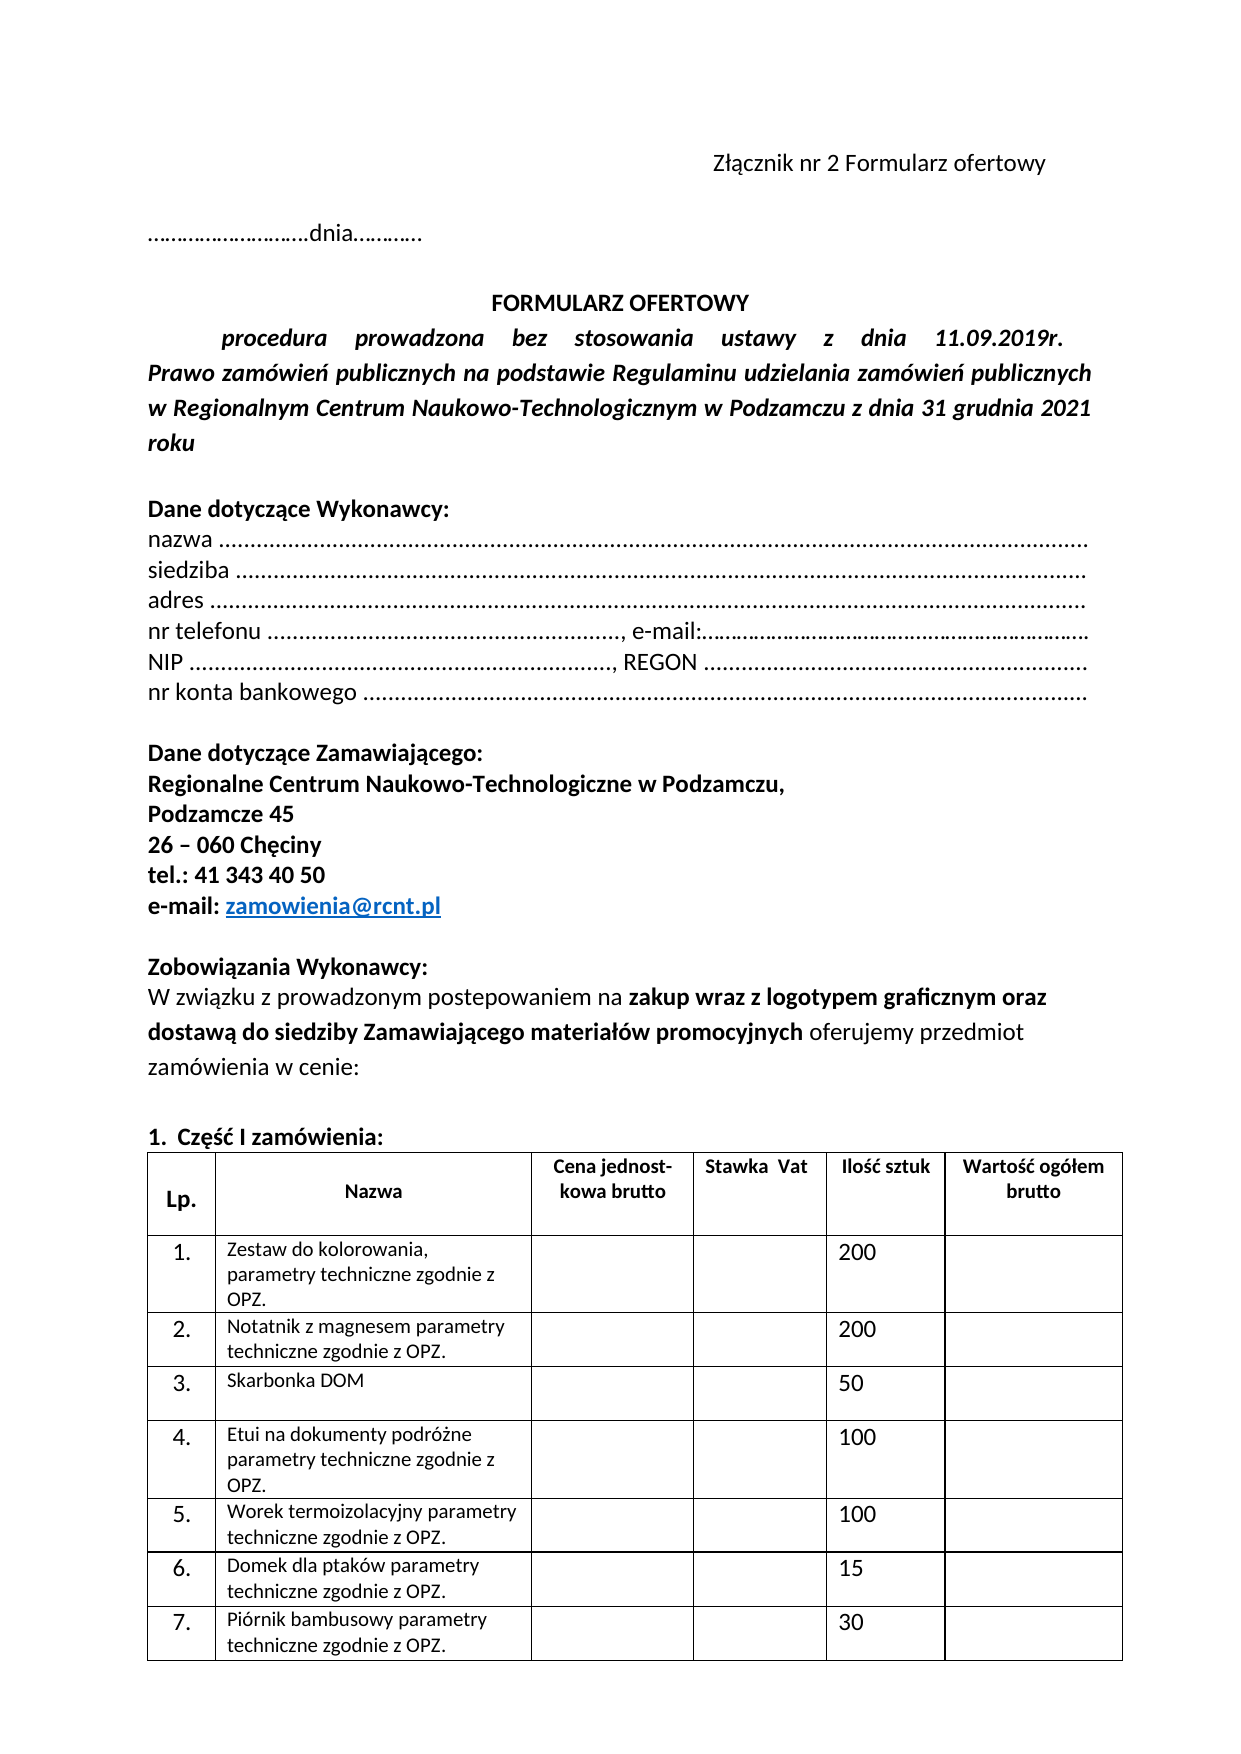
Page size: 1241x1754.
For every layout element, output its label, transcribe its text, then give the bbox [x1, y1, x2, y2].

table_cell 4. [148, 1421, 215, 1497]
table_cell [694, 1607, 826, 1659]
table_cell 200 [827, 1236, 944, 1312]
table_cell 200 [827, 1313, 944, 1366]
table_cell [694, 1236, 826, 1312]
table_cell 100 [827, 1421, 944, 1497]
table_cell Domek dla ptaków parametry techniczne zgodnie z OPZ. [216, 1553, 531, 1606]
table_cell 7. [148, 1607, 215, 1659]
table_cell [946, 1367, 1122, 1420]
table_cell [694, 1553, 826, 1606]
table_cell Notatnik z magnesem parametry techniczne zgodnie z OPZ. [216, 1313, 531, 1366]
table_cell [946, 1607, 1122, 1659]
text tel.: 41 343 40 50 [148, 859, 1093, 890]
table_cell [946, 1421, 1122, 1497]
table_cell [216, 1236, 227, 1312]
table_cell [532, 1367, 693, 1420]
table_cell 3. [148, 1367, 215, 1420]
table_cell Skarbonka DOM [216, 1367, 531, 1420]
text W związku z prowadzonym postepowaniem na zakup wraz z logotypem graficznym oraz dostawą do siedziby Zamawiającego materiałów promocyjnych oferujemy przedmiot zamówienia w cenie: [148, 981, 1093, 1082]
table_cell 30 [827, 1607, 944, 1659]
text nr konta bankowego ................................................................................................................... [148, 676, 1093, 707]
text Dane dotyczące Zamawiającego: [148, 737, 1093, 768]
text 26 – 060 Chęciny [148, 829, 1093, 859]
table_cell Worek termoizolacyjny parametry techniczne zgodnie z OPZ. [216, 1499, 531, 1551]
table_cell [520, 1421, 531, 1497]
text Podzamcze 45 [148, 798, 1093, 829]
table_cell [946, 1499, 1122, 1551]
text adres ........................................................................................................................................... [148, 585, 1093, 615]
table_cell 6. [148, 1553, 215, 1606]
text Złącznik nr 2 Formularz ofertowy [148, 148, 1093, 213]
table_cell [946, 1553, 1122, 1606]
table_cell 15 [827, 1553, 944, 1606]
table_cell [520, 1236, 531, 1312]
table_header Stawka Vat [694, 1153, 826, 1235]
table_cell [946, 1236, 1122, 1312]
table_cell 50 [827, 1367, 944, 1420]
table_cell [532, 1553, 693, 1606]
table_cell Piórnik bambusowy parametry techniczne zgodnie z OPZ. [216, 1607, 531, 1659]
table_header Lp. [148, 1153, 215, 1235]
table_header Cena jednost- kowa brutto [532, 1153, 693, 1235]
table_cell [532, 1607, 693, 1659]
table_cell [532, 1499, 693, 1551]
table_cell [532, 1236, 693, 1312]
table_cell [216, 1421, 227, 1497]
text procedura prowadzona bez stosowania ustawy z dnia 11.09.2019r. Prawo zamówień publicznych na podstawie Regulaminu udzielania zamówień publicznych w Regionalnym Centrum Naukowo-Technologicznym w Podzamczu z dnia 31 grudnia 2021 roku [148, 323, 1093, 458]
table_cell [532, 1421, 693, 1497]
text ……………………….dnia………… [148, 218, 1093, 248]
table_cell [694, 1313, 826, 1366]
table_cell [694, 1367, 826, 1420]
table_cell 5. [148, 1499, 215, 1551]
list Część I zamówienia: [148, 1121, 1093, 1152]
text Zobowiązania Wykonawcy: [148, 951, 1093, 981]
table_cell [694, 1499, 826, 1551]
table_header Wartość ogółem brutto [946, 1153, 1122, 1235]
table_cell 1. [148, 1236, 215, 1312]
table_cell 2. [148, 1313, 215, 1366]
table_header Ilość sztuk [827, 1153, 944, 1235]
text Regionalne Centrum Naukowo-Technologiczne w Podzamczu, [148, 768, 1093, 798]
text nr telefonu ........................................................, e-mail:………………………………...………………………. NIP ..................................................................., REGON ............................................................. [148, 615, 1093, 676]
text FORMULARZ OFERTOWY [148, 288, 1093, 318]
table_cell [532, 1313, 693, 1366]
text nazwa .......................................................................................................................................... [148, 524, 1093, 554]
text siedziba ....................................................................................................................................... [148, 554, 1093, 585]
table_cell 100 [827, 1499, 944, 1551]
text e-mail: zamowienia@rcnt.pl [148, 890, 1093, 920]
table_cell [946, 1313, 1122, 1366]
text Dane dotyczące Wykonawcy: [148, 493, 1093, 524]
table_header Nazwa [216, 1153, 531, 1235]
table_cell [694, 1421, 826, 1497]
